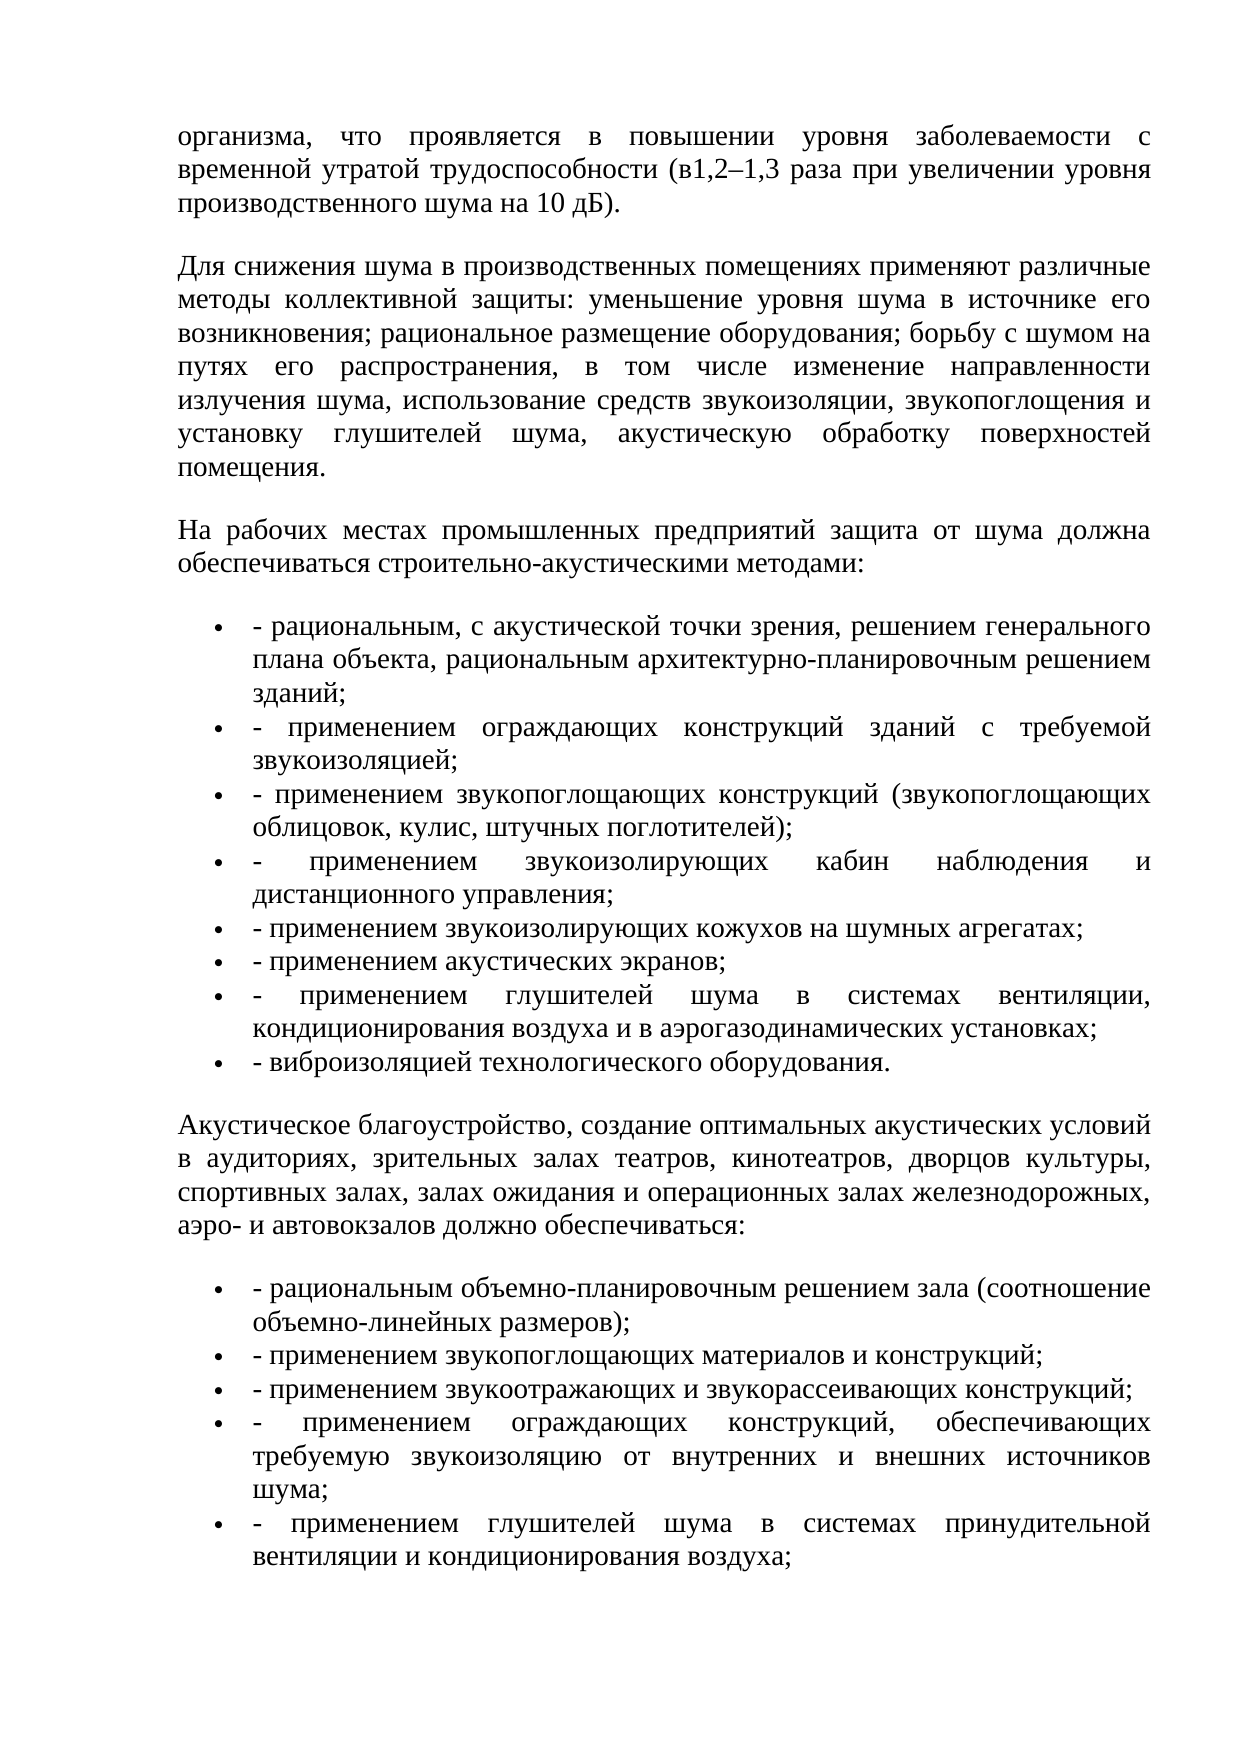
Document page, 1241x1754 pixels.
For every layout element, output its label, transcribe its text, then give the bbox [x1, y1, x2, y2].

list - применением глушителей шума в системах вентиляции, кондиционирования воздуха и в аэрогазодинамических установках; [215, 977, 1152, 1044]
list - применением ограждающих конструкций, обеспечивающих требуемую звукоизоляцию от внутренних и внешних источников шума; [215, 1404, 1152, 1505]
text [177, 118, 1152, 219]
text Акустическое благоустройство, создание оптимальных акустических условий в аудиториях, зрительных залах театров, кинотеатров, дворцов культуры, спортивных залах, залах ожидания и операционных залах железнодорожных, аэро- и автовокзалов должно обеспечиваться: [177, 1107, 1152, 1241]
list - применением глушителей шума в системах принудительной вентиляции и кондиционирования воздуха; [215, 1505, 1152, 1572]
list - применением звукопоглощающих конструкций (звукопоглощающих облицовок, кулис, штучных поглотителей); [215, 776, 1152, 843]
list - применением акустических экранов; [215, 943, 1152, 977]
list - применением звукопоглощающих материалов и конструкций; [215, 1337, 1152, 1371]
list - применением звукоотражающих и звукорассеивающих конструкций; [215, 1371, 1152, 1404]
list - применением звукоизолирующих кожухов на шумных агрегатах; [215, 910, 1152, 943]
list - рациональным, с акустической точки зрения, решением генерального плана объекта, рациональным архитектурно-планировочным решением зданий; [215, 608, 1152, 709]
text На рабочих местах промышленных предприятий защита от шума должна обеспечиваться строительно-акустическими методами: [177, 512, 1152, 579]
text Для снижения шума в производственных помещениях применяют различные методы коллективной защиты: уменьшение уровня шума в источнике его возникновения; рациональное размещение оборудования; борьбу с шумом на путях его распространения, в том числе изменение направленности излучения шума, использование средств звукоизоляции, звукопоглощения и установку глушителей шума, акустическую обработку поверхностей помещения. [177, 248, 1152, 483]
list - применением ограждающих конструкций зданий с требуемой звукоизоляцией; [215, 709, 1152, 776]
list - рациональным объемно-планировочным решением зала (соотношение объемно-линейных размеров); [215, 1270, 1152, 1337]
list - виброизоляцией технологического оборудования. [215, 1044, 1152, 1078]
list - применением звукоизолирующих кабин наблюдения и дистанционного управления; [215, 843, 1152, 910]
